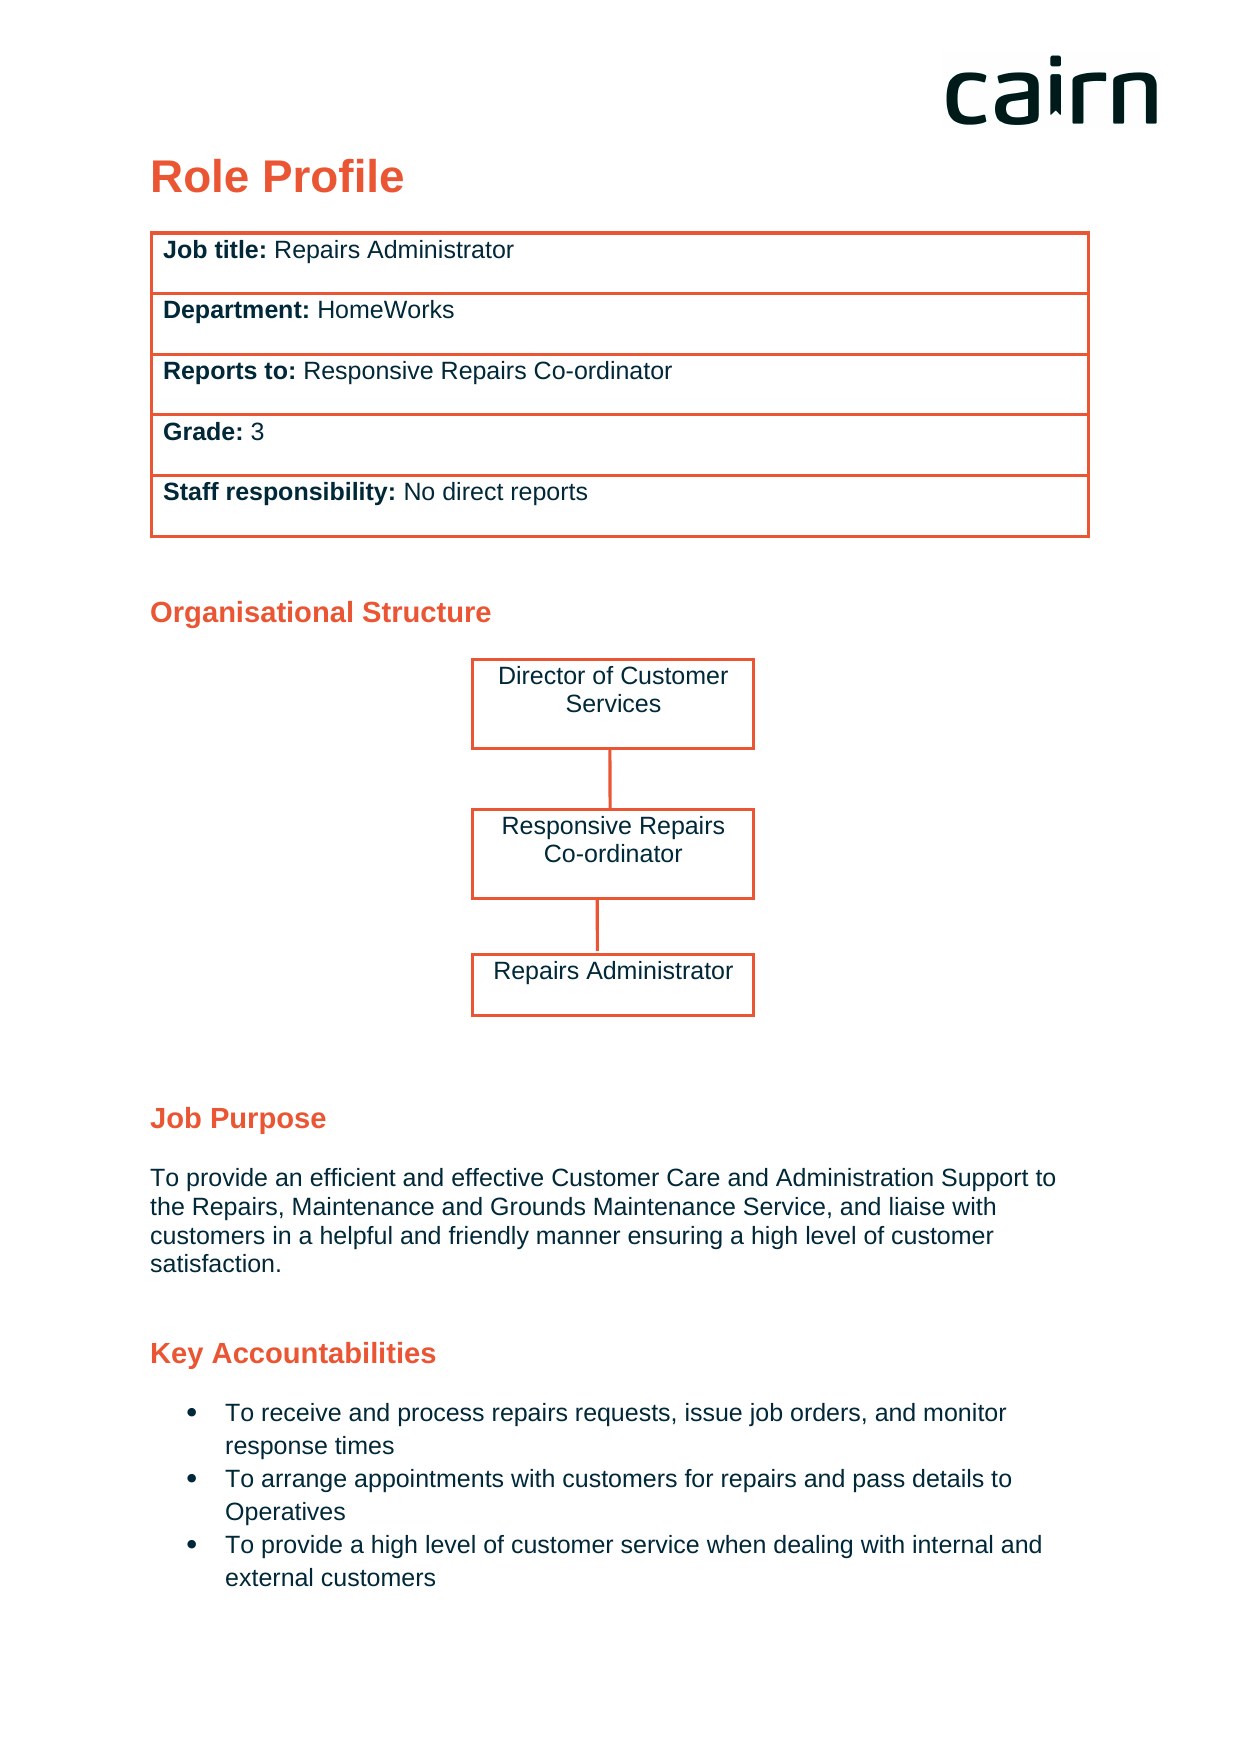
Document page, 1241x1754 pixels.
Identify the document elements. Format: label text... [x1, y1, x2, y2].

table_header Job title: Repairs Administrator [153, 235, 1087, 292]
list To arrange appointments with customers for repairs and pass details to Operatives [187, 1464, 1090, 1526]
table_header Responsive Repairs Co-ordinator [474, 811, 752, 897]
text To provide an efficient and effective Customer Care and Administration Support to the Repairs, Maintenance and Grounds Maintenance Service, and liaise with customers in a helpful and friendly manner ensuring a high level of customer satisfaction. [150, 1163, 1090, 1278]
list To receive and process repairs requests, issue job orders, and monitor response times [187, 1398, 1090, 1460]
table_cell Staff responsibility: No direct reports [153, 477, 1087, 534]
text Job Purpose [150, 1101, 1090, 1134]
table_cell Grade: 3 [153, 416, 1087, 474]
text Role Profile [150, 150, 1090, 203]
text Organisational Structure [150, 595, 1090, 629]
table_cell Department: HomeWorks [153, 295, 1087, 353]
text Key Accountabilities [150, 1336, 1090, 1369]
picture [942, 51, 1161, 129]
table_header Repairs Administrator [474, 956, 752, 1014]
table_header Director of Customer Services [474, 661, 752, 747]
list To provide a high level of customer service when dealing with internal and external customers [187, 1530, 1090, 1592]
table_cell Reports to: Responsive Repairs Co-ordinator [153, 356, 1087, 413]
